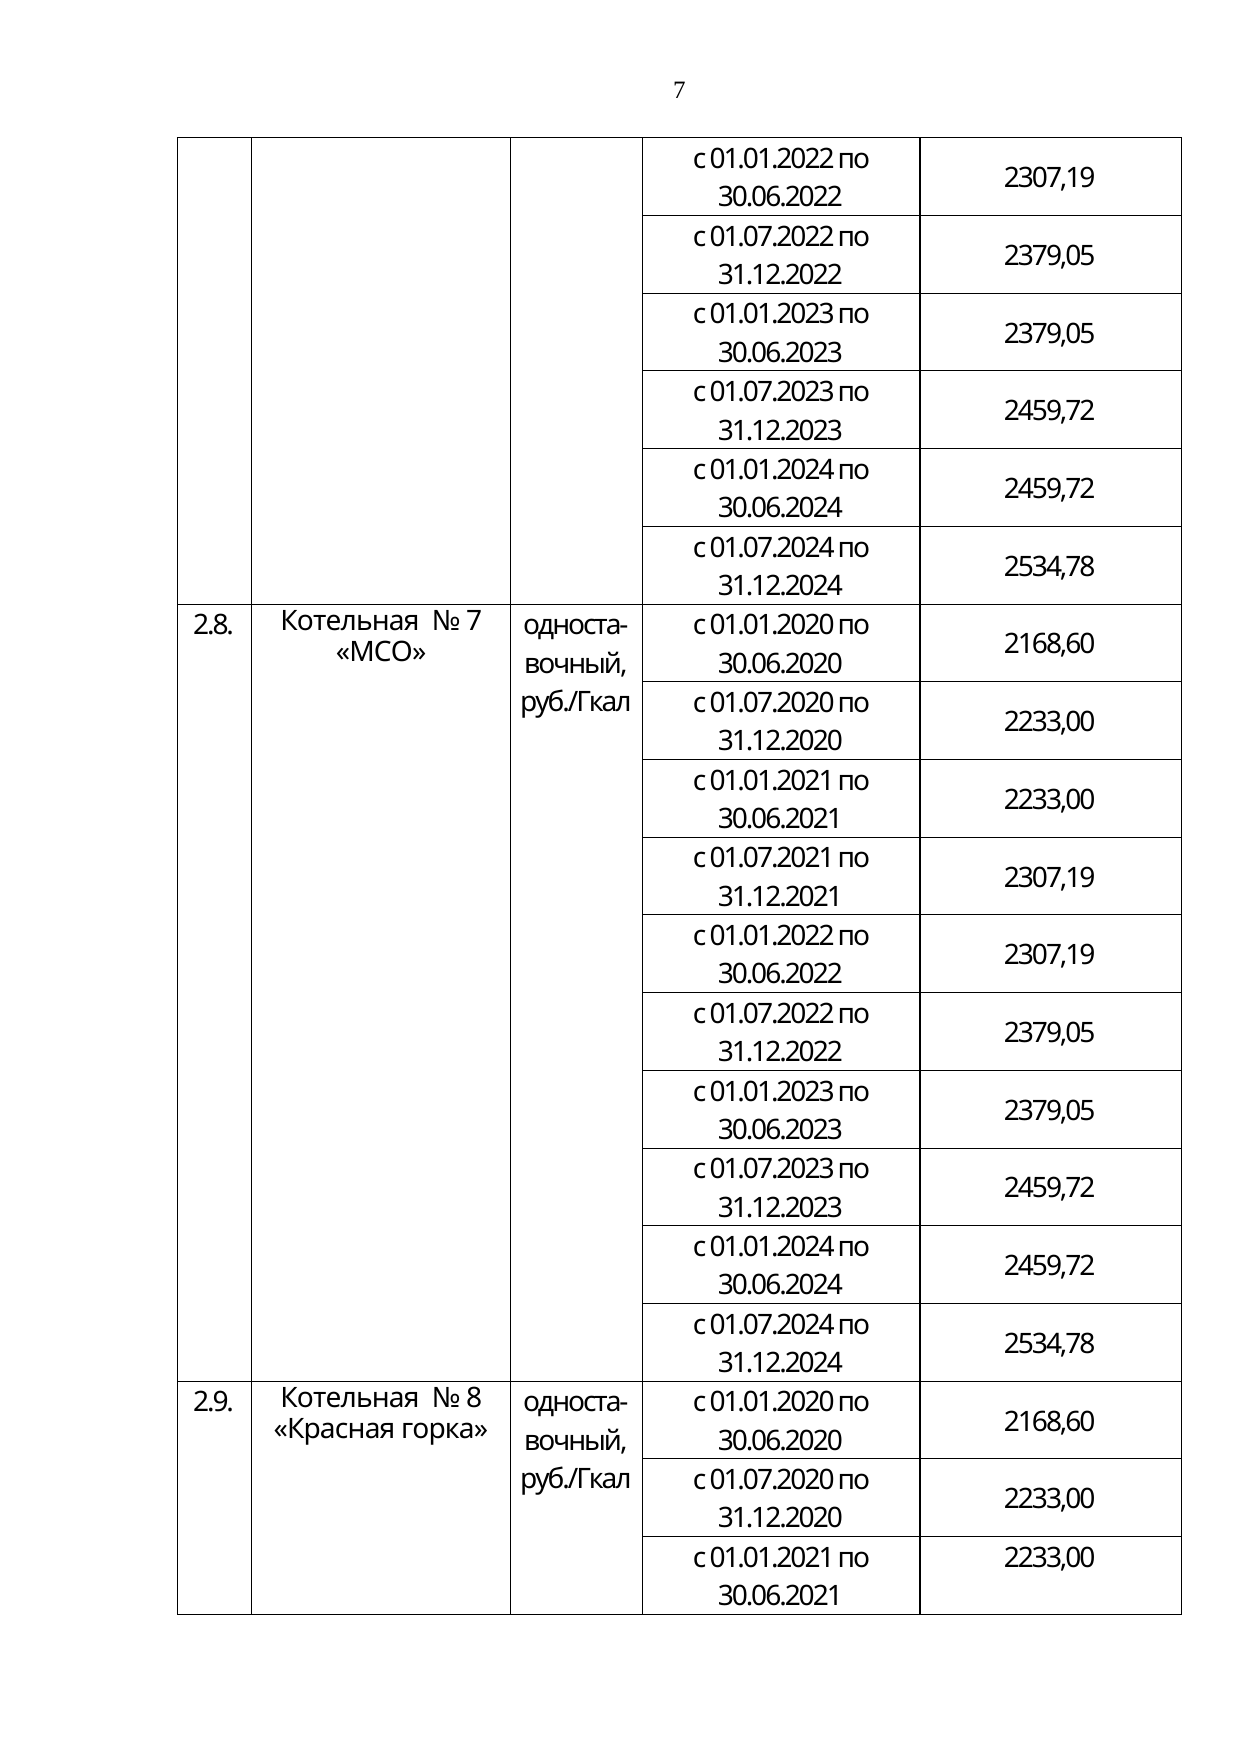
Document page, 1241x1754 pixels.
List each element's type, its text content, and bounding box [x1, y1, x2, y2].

table_cell 2379,05 [921, 1071, 1181, 1147]
table_cell с 01.07.2022 по 31.12.2022 [643, 993, 919, 1070]
table_cell с 01.01.2020 по 30.06.2020 [643, 1382, 919, 1458]
table_cell с 01.07.2022 по 31.12.2022 [643, 216, 919, 293]
table_cell 2307,19 [921, 838, 1181, 914]
table_cell 2459,72 [921, 1149, 1181, 1225]
table_cell с 01.07.2020 по 31.12.2020 [643, 1459, 919, 1536]
table_cell с 01.01.2022 по 30.06.2022 [643, 915, 919, 992]
table_cell 2307,19 [921, 915, 1181, 992]
table_cell 2168,60 [921, 605, 1181, 681]
table_cell с 01.07.2020 по 31.12.2020 [643, 682, 919, 759]
table_cell с 01.01.2022 по 30.06.2022 [643, 138, 919, 215]
table_cell односта- вочный, руб./Гкал [511, 605, 642, 1381]
table_cell Котельная № 7 «МСО» [252, 605, 510, 1381]
table_cell с 01.01.2023 по 30.06.2023 [643, 1071, 919, 1147]
table_cell с 01.07.2024 по 31.12.2024 [643, 527, 919, 603]
table_cell Котельная № 8 «Красная горка» [252, 1382, 510, 1614]
table_cell 2534,78 [921, 527, 1181, 603]
table_cell 2.9. [178, 1382, 251, 1614]
table_cell 2379,05 [921, 294, 1181, 370]
table_cell 2459,72 [921, 371, 1181, 448]
table_cell 2379,05 [921, 216, 1181, 293]
table_cell 2307,19 [921, 138, 1181, 215]
table_cell 2459,72 [921, 1226, 1181, 1303]
table_cell с 01.01.2021 по 30.06.2021 [643, 1537, 919, 1614]
table_cell 2379,05 [921, 993, 1181, 1070]
table_cell с 01.07.2023 по 31.12.2023 [643, 1149, 919, 1225]
table_cell с 01.07.2021 по 31.12.2021 [643, 838, 919, 914]
table_cell с 01.01.2023 по 30.06.2023 [643, 294, 919, 370]
table_cell 2459,72 [921, 449, 1181, 526]
table_cell односта- вочный, руб./Гкал [511, 1382, 642, 1614]
table_cell 2233,00 [921, 1537, 1181, 1614]
table_cell с 01.01.2021 по 30.06.2021 [643, 760, 919, 837]
table_cell с 01.07.2024 по 31.12.2024 [643, 1304, 919, 1381]
table_cell 2534,78 [921, 1304, 1181, 1381]
table_cell 2.8. [178, 605, 251, 1381]
table_cell 2233,00 [921, 760, 1181, 837]
table_cell 2168,60 [921, 1382, 1181, 1458]
table_cell 2233,00 [921, 682, 1181, 759]
table_cell с 01.01.2024 по 30.06.2024 [643, 449, 919, 526]
table_cell 2233,00 [921, 1459, 1181, 1536]
table_cell с 01.01.2020 по 30.06.2020 [643, 605, 919, 681]
table_cell с 01.01.2024 по 30.06.2024 [643, 1226, 919, 1303]
table_cell с 01.07.2023 по 31.12.2023 [643, 371, 919, 448]
